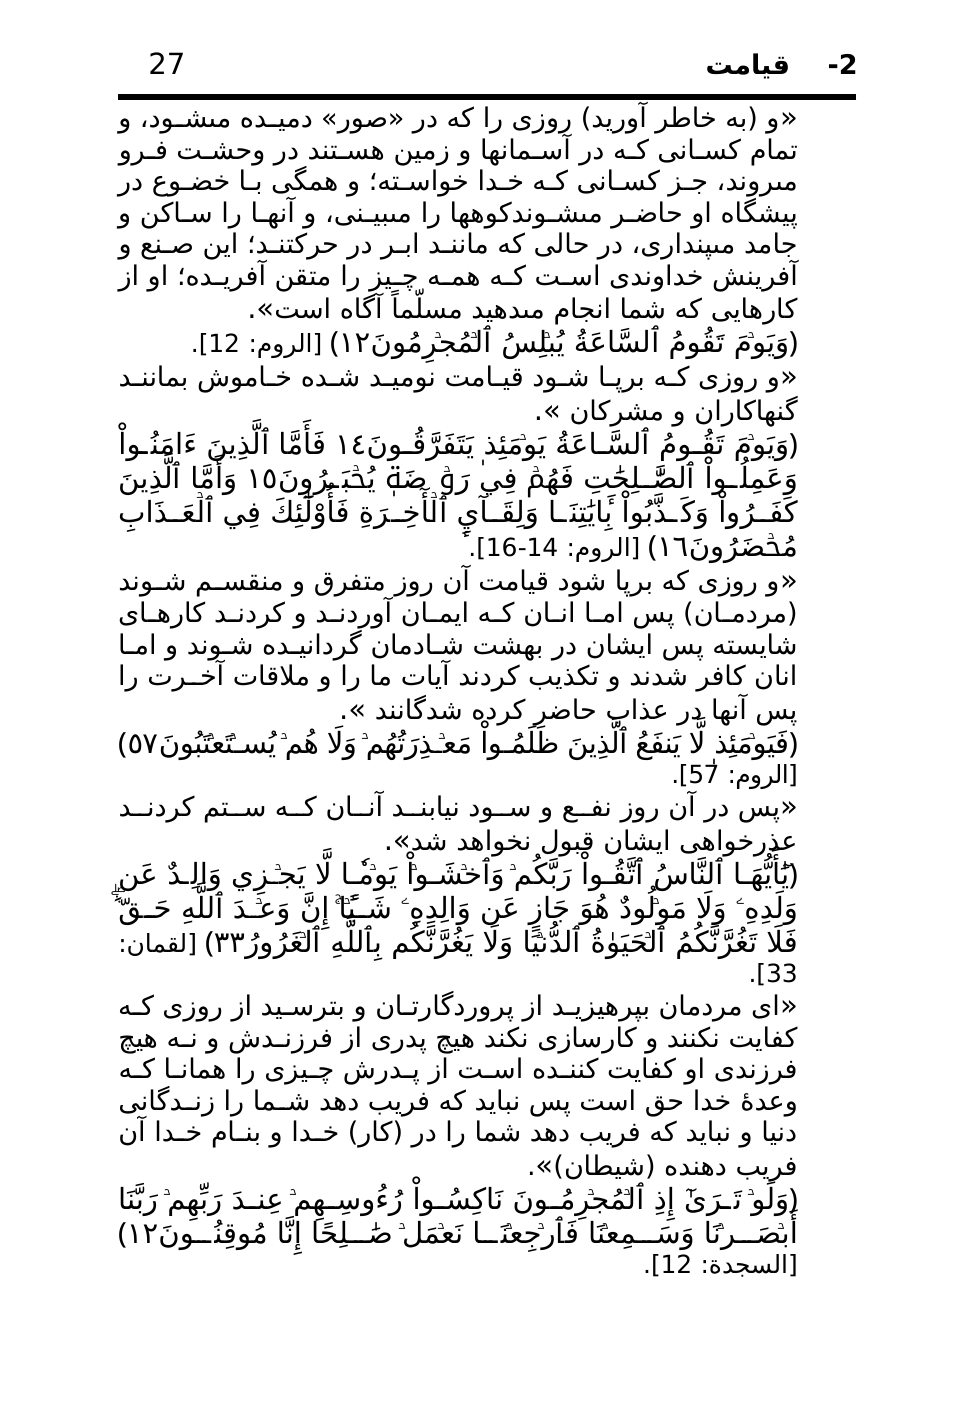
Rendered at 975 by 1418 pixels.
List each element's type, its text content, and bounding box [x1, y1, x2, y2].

text ﴿وَيَوۡمَ تَقُومُ ٱلسَّاعَةُ يُبۡلِسُ ٱلۡمُجۡرِمُونَ١٢﴾ [الروم: 12]. [118, 326, 798, 360]
text «ای مردمان بپرهیزید از پروردگارتان و بترسید از روزی که کفایت نکنند و کارسازی نکند هیچ پدری از فرزندش و نه هیچ فرزندی او کفایت کننده است از پدرش چیزی را همانا که وعدۀ خدا حق است پس نباید که فریب دهد شما را زندگانی دنیا و نباید که فریب دهد شما را در (کار) خدا و بنام خدا آن فریب دهنده (شیطان)». [118, 988, 798, 1182]
text «و روزی که برپا شود قیامت آن روز متفرق و منقسم شوند (مردمان) پس اما انان که ایمان آوردند و کردند کارهای شایسته پس ایشان در بهشت شادمان گردانیده شوند و اما انان کافر شدند و تکذیب کردند آیات ما را و ملاقات آخرت را پس آنها در عذاب حاضر کرده شدگانند ». [118, 563, 798, 726]
text ﴿وَلَوۡ تَرَىٰٓ إِذِ ٱلۡمُجۡرِمُونَ نَاكِسُواْ رُءُوسِهِمۡ عِندَ رَبِّهِمۡ رَبَّنَآ أَبۡصَرۡنَا وَسَمِعۡنَا فَٱرۡجِعۡنَا نَعۡمَلۡ صَٰلِحًا إِنَّا مُوقِنُونَ١٢﴾ [السجدة: 12]. [118, 1182, 798, 1279]
text «پس در آن روز نفع و سود نیابند آنان که ستم کردند عذرخواهی ایشان قبول نخواهد شد». [118, 789, 798, 857]
text ﴿وَيَوۡمَ تَقُومُ ٱلسَّاعَةُ يَوۡمَئِذٖ يَتَفَرَّقُونَ١٤ فَأَمَّا ٱلَّذِينَ ءَامَنُواْ وَعَمِلُواْ ٱلصَّٰلِحَٰتِ فَهُمۡ فِي رَوۡضَةٖ يُحۡبَرُونَ١٥ وَأَمَّا ٱلَّذِينَ كَفَرُواْ وَكَذَّبُواْ بِ‍َٔايَٰتِنَا وَلِقَآيِٕ ٱلۡأٓخِرَةِ فَأُوْلَٰٓئِكَ فِي ٱلۡعَذَابِ مُحۡضَرُونَ١٦﴾ [الروم: 14-16]. [118, 428, 798, 563]
text ﴿فَيَوۡمَئِذٖ لَّا يَنفَعُ ٱلَّذِينَ ظَلَمُواْ مَعۡذِرَتُهُمۡ وَلَا هُمۡ يُسۡتَعۡتَبُونَ٥٧﴾ [الروم: 57]. [118, 726, 798, 789]
text «و روزی که برپا شود قیامت نومید شده خاموش بمانند گنهاکاران و مشرکان ». [118, 360, 798, 428]
text ﴿يَٰٓأَيُّهَا ٱلنَّاسُ ٱتَّقُواْ رَبَّكُمۡ وَٱخۡشَوۡاْ يَوۡمٗا لَّا يَجۡزِي وَالِدٌ عَن وَلَدِهِۦ وَلَا مَوۡلُودٌ هُوَ جَازٍ عَن وَالِدِهِۦ شَيۡ‍ًٔاۚ إِنَّ وَعۡدَ ٱللَّهِ حَقّٞۖ فَلَا تَغُرَّنَّكُمُ ٱلۡحَيَوٰةُ ٱلدُّنۡيَا وَلَا يَغُرَّنَّكُم بِٱللَّهِ ٱلۡغَرُورُ٣٣﴾ [لقمان: 33]. [118, 857, 798, 988]
text «و (به خاطر آورید) روزى را که در «صور» دمیده مى‏شود، و تمام کسانى که در آسمانها و زمین هستند در وحشت فرو مى‏روند، جز کسانى که خدا خواسته؛ و همگى با خضوع در پیشگاه او حاضر مى‏شوندکوه‏ها را مى‏بینى، و آنها را ساکن و جامد مى‏پندارى، در حالى که مانند ابر در حرکتند؛ این صنع و آفرینش خداوندى است که همه چیز را متقن آفریده؛ او از کارهایى که شما انجام مى‏دهید مسلّماً آگاه است». [118, 100, 798, 326]
